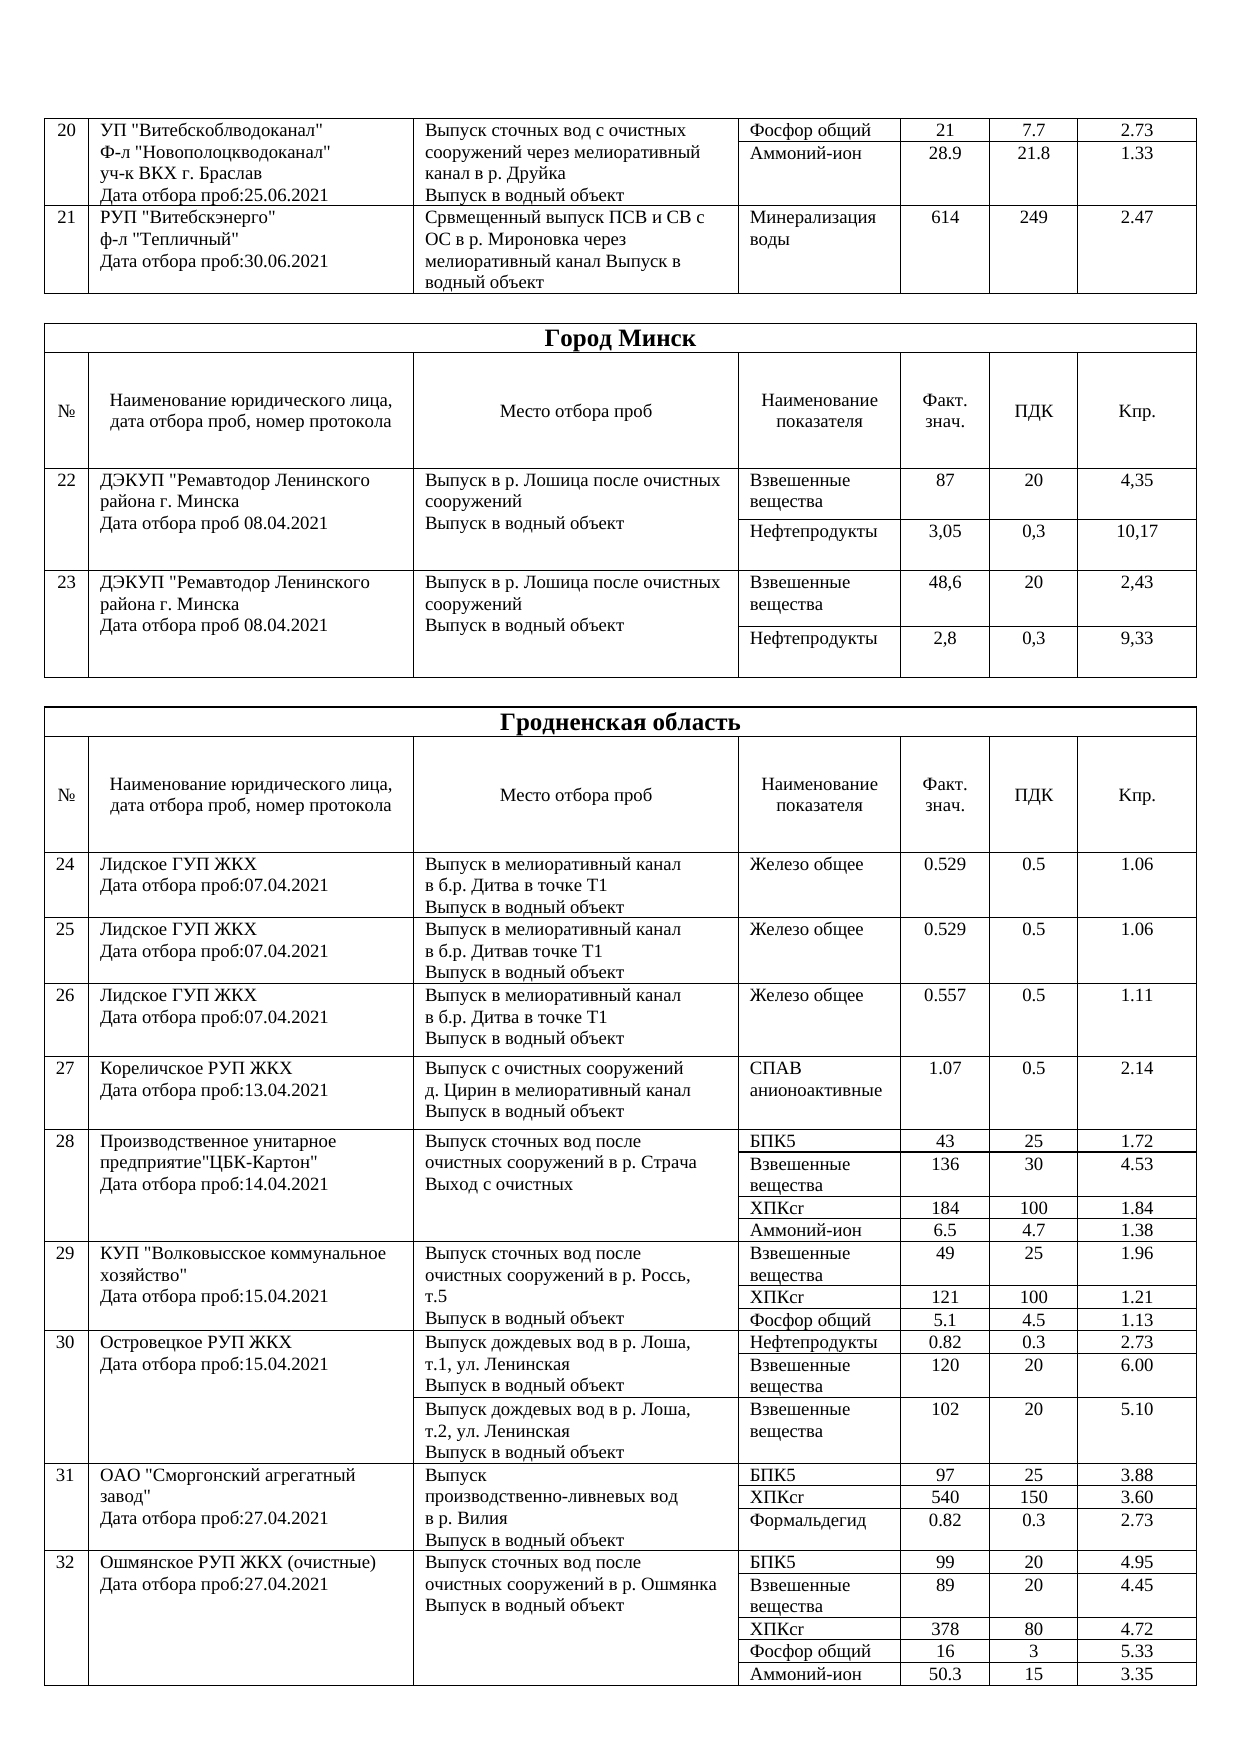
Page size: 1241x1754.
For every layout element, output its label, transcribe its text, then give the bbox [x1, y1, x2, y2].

table_cell Производственное унитарное предприятие"ЦБК-Картон" Дата отбора проб:14.04.2021 [89, 1130, 413, 1241]
table_cell 1.21 [1078, 1286, 1196, 1308]
table_cell 3.88 [1078, 1464, 1196, 1485]
table_cell 48,6 [901, 571, 989, 626]
table_cell Взвешенные вещества [739, 469, 900, 519]
table_cell 49 [901, 1242, 989, 1285]
table_cell Kпр. [1078, 737, 1196, 852]
table_cell Выпуск в мелиоративный канал в б.р. Дитва в точке Т1 Выпуск в водный объект [414, 853, 738, 917]
table_cell 378 [901, 1618, 989, 1639]
table_cell 614 [901, 206, 989, 293]
table_cell 0.5 [990, 918, 1077, 983]
table_cell ОАО "Сморгонский агрегатный завод" Дата отбора проб:27.04.2021 [89, 1464, 413, 1550]
table_cell Взвешенные вещества [739, 1354, 900, 1397]
table_cell 9,33 [1078, 627, 1196, 677]
table_cell Фосфор общий [739, 1640, 900, 1662]
table_cell 0,3 [990, 627, 1077, 677]
table_cell 20 [990, 469, 1077, 519]
table_cell Взвешенные вещества [739, 1574, 900, 1617]
table_cell 1.96 [1078, 1242, 1196, 1285]
table_cell 120 [901, 1354, 989, 1397]
table_cell 184 [901, 1197, 989, 1218]
table_cell Выпуск сточных вод после очистных сооружений в р. Страча Выход с очистных [414, 1130, 738, 1241]
table_cell 20 [45, 119, 88, 205]
table_cell 20 [990, 1354, 1077, 1397]
table_cell 0,3 [990, 520, 1077, 570]
table_header Город Минск [45, 324, 1196, 352]
table_cell Выпуск сточных вод после очистных сооружений в р. Россь, т.5 Выпуск в водный объект [414, 1242, 738, 1330]
table_cell 20 [990, 1574, 1077, 1617]
table_cell 3.35 [1078, 1663, 1196, 1684]
table_cell 6.5 [901, 1219, 989, 1241]
table_cell 30 [990, 1153, 1077, 1196]
table_cell 1.13 [1078, 1309, 1196, 1330]
table_cell 22 [45, 469, 88, 570]
table_cell 1.07 [901, 1057, 989, 1129]
table_cell Железо общее [739, 853, 900, 917]
table_cell Аммоний-ион [739, 1219, 900, 1241]
table_cell 3,05 [901, 520, 989, 570]
table_cell 4.45 [1078, 1574, 1196, 1617]
table_cell БПК5 [739, 1130, 900, 1151]
table_cell 5.10 [1078, 1398, 1196, 1463]
table_cell 2,8 [901, 627, 989, 677]
table_header Гродненская область [45, 708, 1196, 736]
table_cell Островецкое РУП ЖКХ Дата отбора проб:15.04.2021 [89, 1331, 413, 1463]
table_cell 7.7 [990, 119, 1077, 141]
table_cell ПДК [990, 353, 1077, 468]
table_cell 20 [990, 1398, 1077, 1463]
table_cell 23 [45, 571, 88, 677]
table_cell 2.47 [1078, 206, 1196, 293]
table_cell 136 [901, 1153, 989, 1196]
table_cell Лидское ГУП ЖКХ Дата отбора проб:07.04.2021 [89, 984, 413, 1056]
table_cell 0.82 [901, 1331, 989, 1353]
table_cell 0.529 [901, 853, 989, 917]
table_cell Выпуск дождевых вод в р. Лоша, т.1, ул. Ленинская Выпуск в водный объект [414, 1331, 738, 1397]
table_cell 25 [990, 1130, 1077, 1151]
table_cell 20 [990, 571, 1077, 626]
table_cell БПК5 [739, 1551, 900, 1573]
table_cell 1.06 [1078, 918, 1196, 983]
table_cell Фосфор общий [739, 119, 900, 141]
table_cell 21.8 [990, 142, 1077, 205]
table_cell 5.1 [901, 1309, 989, 1330]
table_cell Взвешенные вещества [739, 571, 900, 626]
table_cell Факт. знач. [901, 737, 989, 852]
table_cell 150 [990, 1486, 1077, 1508]
table_cell Фосфор общий [739, 1309, 900, 1330]
table_cell КУП "Волковысское коммунальное хозяйство" Дата отбора проб:15.04.2021 [89, 1242, 413, 1330]
table_cell ДЭКУП "Ремавтодор Ленинского района г. Минска Дата отбора проб 08.04.2021 [89, 571, 413, 677]
table_cell 28 [45, 1130, 88, 1241]
table_cell Выпуск в мелиоративный канал в б.р. Дитвав точке Т1 Выпуск в водный объект [414, 918, 738, 983]
table_cell Железо общее [739, 984, 900, 1056]
table_cell РУП "Витебскэнерго" ф-л "Тепличный" Дата отбора проб:30.06.2021 [89, 206, 413, 293]
table_cell 25 [45, 918, 88, 983]
table_cell 540 [901, 1486, 989, 1508]
table_cell Аммоний-ион [739, 142, 900, 205]
table_cell № [45, 737, 88, 852]
table_cell Наименование показателя [739, 353, 900, 468]
table_cell 28.9 [901, 142, 989, 205]
table_cell 102 [901, 1398, 989, 1463]
table_cell 26 [45, 984, 88, 1056]
table_cell Лидское ГУП ЖКХ Дата отбора проб:07.04.2021 [89, 853, 413, 917]
table_cell 0.3 [990, 1331, 1077, 1353]
table_cell 43 [901, 1130, 989, 1151]
table_cell 25 [990, 1242, 1077, 1285]
table_cell 15 [990, 1663, 1077, 1684]
table_cell Место отбора проб [414, 737, 738, 852]
table_cell 20 [990, 1551, 1077, 1573]
table_cell УП "Витебскоблводоканал" Ф-л "Новополоцкводоканал" уч-к ВКХ г. Браслав Дата отбора проб:25.06.2021 [89, 119, 413, 205]
table_cell 2,43 [1078, 571, 1196, 626]
table_cell Взвешенные вещества [739, 1398, 900, 1463]
table_cell Выпуск сточных вод с очистных сооружений через мелиоративный канал в р. Друйка Выпуск в водный объект [414, 119, 738, 205]
table_cell 2.14 [1078, 1057, 1196, 1129]
table_cell 4.7 [990, 1219, 1077, 1241]
table_cell Формальдегид [739, 1509, 900, 1550]
table_cell 1.06 [1078, 853, 1196, 917]
table_cell Место отбора проб [414, 353, 738, 468]
table_cell № [45, 353, 88, 468]
table_cell 1.11 [1078, 984, 1196, 1056]
table_cell ХПКcr [739, 1486, 900, 1508]
table_cell 4.53 [1078, 1153, 1196, 1196]
table_cell 2.73 [1078, 119, 1196, 141]
table_cell 10,17 [1078, 520, 1196, 570]
table_cell 0.529 [901, 918, 989, 983]
table_cell Факт. знач. [901, 353, 989, 468]
table_cell ХПКcr [739, 1618, 900, 1639]
table_cell 249 [990, 206, 1077, 293]
table_cell Ошмянское РУП ЖКХ (очистные) Дата отбора проб:27.04.2021 [89, 1551, 413, 1684]
table_cell 4.5 [990, 1309, 1077, 1330]
table_cell 4,35 [1078, 469, 1196, 519]
table_cell БПК5 [739, 1464, 900, 1485]
table_cell Взвешенные вещества [739, 1242, 900, 1285]
table_cell Выпуск в р. Лошица после очистных сооружений Выпуск в водный объект [414, 469, 738, 570]
table_cell 4.72 [1078, 1618, 1196, 1639]
table_cell 87 [901, 469, 989, 519]
table_cell Выпуск сточных вод после очистных сооружений в р. Ошмянка Выпуск в водный объект [414, 1551, 738, 1684]
table_cell Нефтепродукты [739, 1331, 900, 1353]
table_cell Выпуск в р. Лошица после очистных сооружений Выпуск в водный объект [414, 571, 738, 677]
table_cell 21 [901, 119, 989, 141]
table_cell 21 [45, 206, 88, 293]
table_cell 5.33 [1078, 1640, 1196, 1662]
table_cell 0.5 [990, 853, 1077, 917]
table_cell 80 [990, 1618, 1077, 1639]
table_cell 4.95 [1078, 1551, 1196, 1573]
table_cell ДЭКУП "Ремавтодор Ленинского района г. Минска Дата отбора проб 08.04.2021 [89, 469, 413, 570]
table_cell 24 [45, 853, 88, 917]
table_cell ХПКcr [739, 1197, 900, 1218]
table_cell 2.73 [1078, 1509, 1196, 1550]
table_cell 2.73 [1078, 1331, 1196, 1353]
table_cell 1.38 [1078, 1219, 1196, 1241]
table_cell 121 [901, 1286, 989, 1308]
table_cell Выпуск с очистных сооружений д. Цирин в мелиоративный канал Выпуск в водный объект [414, 1057, 738, 1129]
table_cell Выпуск производственно-ливневых вод в р. Вилия Выпуск в водный объект [414, 1464, 738, 1550]
table_cell 0.5 [990, 984, 1077, 1056]
table_cell Кореличское РУП ЖКХ Дата отбора проб:13.04.2021 [89, 1057, 413, 1129]
table_cell Нефтепродукты [739, 520, 900, 570]
table_cell Наименование юридического лица, дата отбора проб, номер протокола [89, 353, 413, 468]
table_cell 6.00 [1078, 1354, 1196, 1397]
table_cell 30 [45, 1331, 88, 1463]
table_cell 97 [901, 1464, 989, 1485]
table_cell 100 [990, 1197, 1077, 1218]
table_cell 0.557 [901, 984, 989, 1056]
table_cell Аммоний-ион [739, 1663, 900, 1684]
table_cell 0.3 [990, 1509, 1077, 1550]
table_cell Железо общее [739, 918, 900, 983]
table_cell Лидское ГУП ЖКХ Дата отбора проб:07.04.2021 [89, 918, 413, 983]
table_cell 32 [45, 1551, 88, 1684]
table_cell 1.33 [1078, 142, 1196, 205]
table_cell Нефтепродукты [739, 627, 900, 677]
table_cell 0.82 [901, 1509, 989, 1550]
table_cell Kпр. [1078, 353, 1196, 468]
table_cell Выпуск в мелиоративный канал в б.р. Дитва в точке Т1 Выпуск в водный объект [414, 984, 738, 1056]
table_cell Наименование юридического лица, дата отбора проб, номер протокола [89, 737, 413, 852]
table_cell Наименование показателя [739, 737, 900, 852]
table_cell 3 [990, 1640, 1077, 1662]
table_cell 89 [901, 1574, 989, 1617]
table_cell 3.60 [1078, 1486, 1196, 1508]
table_cell Выпуск дождевых вод в р. Лоша, т.2, ул. Ленинская Выпуск в водный объект [414, 1398, 738, 1463]
table_cell ПДК [990, 737, 1077, 852]
table_cell 50.3 [901, 1663, 989, 1684]
table_cell Минерализация воды [739, 206, 900, 293]
table_cell 16 [901, 1640, 989, 1662]
table_cell 31 [45, 1464, 88, 1550]
table_cell 100 [990, 1286, 1077, 1308]
table_cell 0.5 [990, 1057, 1077, 1129]
table_cell Срвмещенный выпуск ПСВ и СВ с ОС в р. Мироновка через мелиоративный канал Выпуск в водный объект [414, 206, 738, 293]
table_cell 25 [990, 1464, 1077, 1485]
table_cell 1.72 [1078, 1130, 1196, 1151]
table_cell СПАВ анионоактивные [739, 1057, 900, 1129]
table_cell 29 [45, 1242, 88, 1330]
table_cell 27 [45, 1057, 88, 1129]
table_cell ХПКcr [739, 1286, 900, 1308]
table_cell Взвешенные вещества [739, 1153, 900, 1196]
table_cell 99 [901, 1551, 989, 1573]
table_cell 1.84 [1078, 1197, 1196, 1218]
